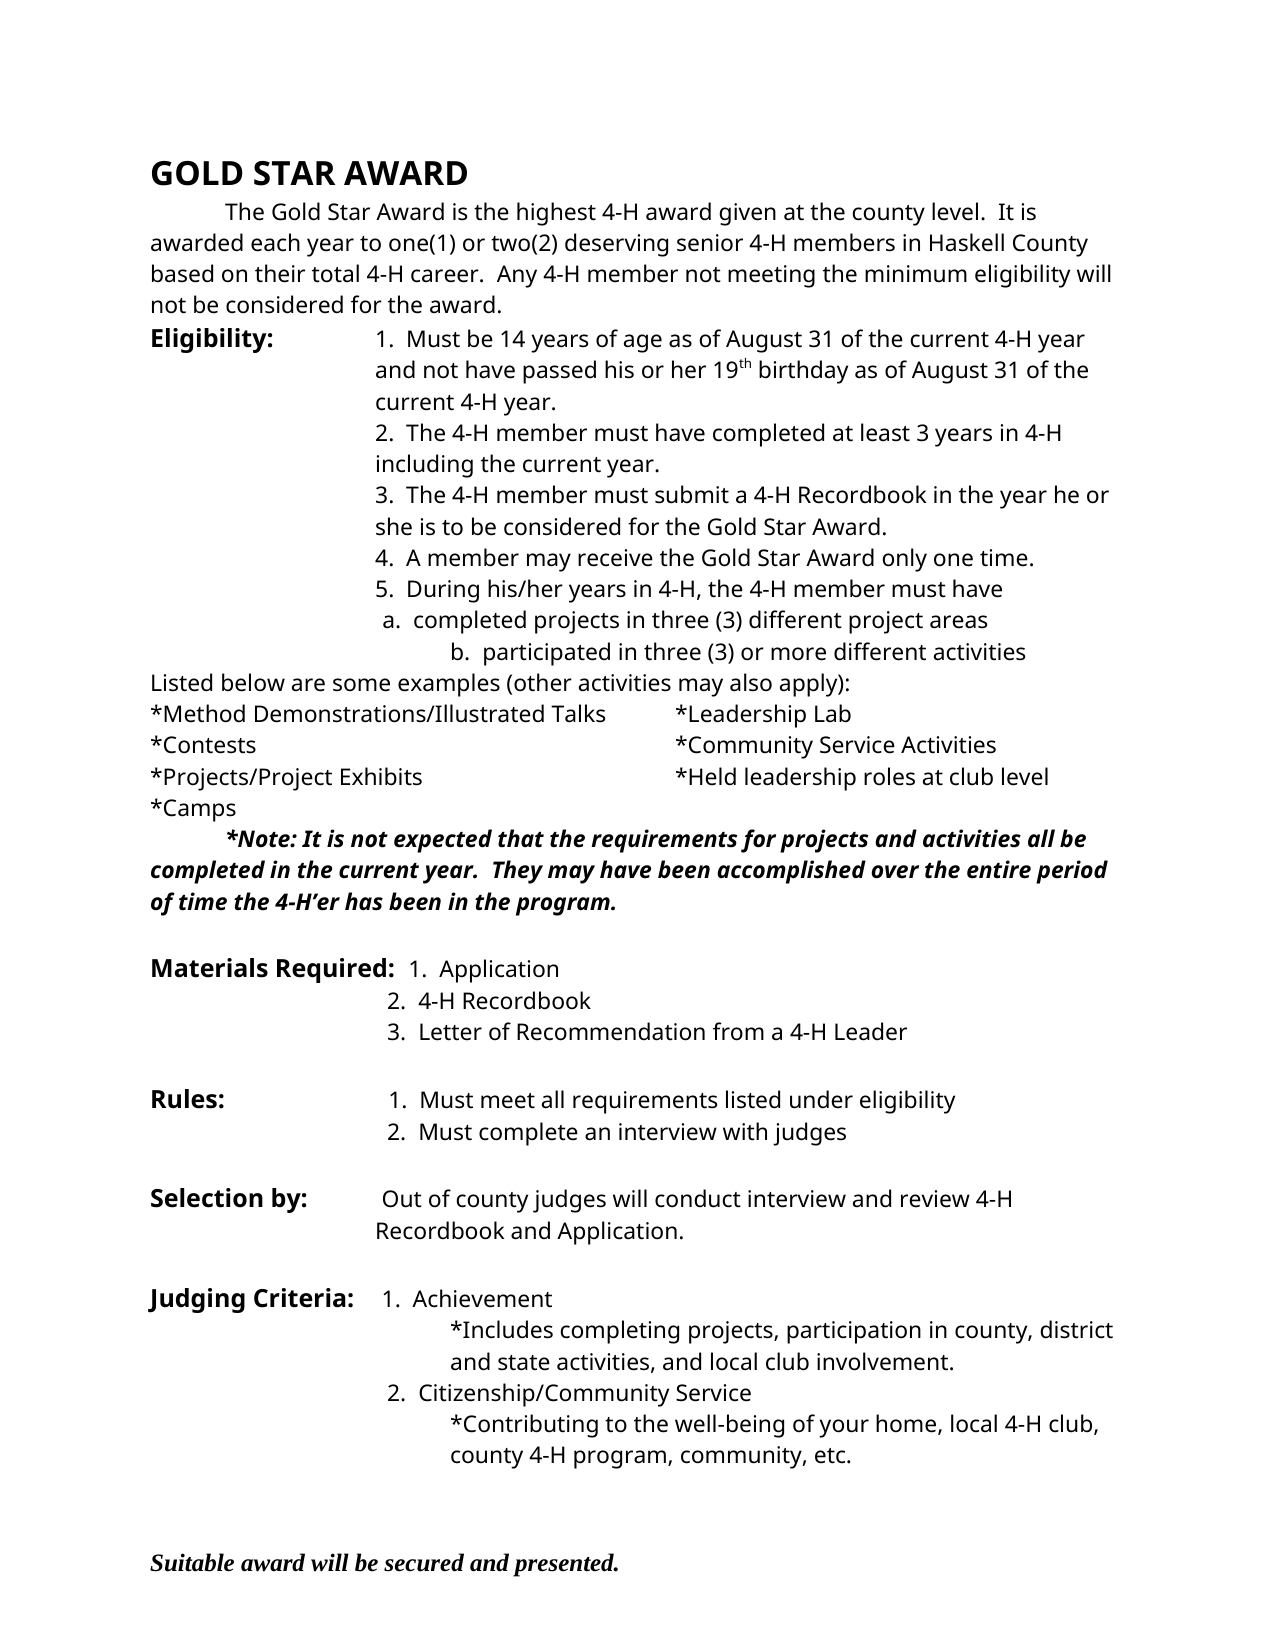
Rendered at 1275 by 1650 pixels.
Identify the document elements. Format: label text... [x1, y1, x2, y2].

list *Camps [150, 792, 1125, 823]
list Eligibility: 1. Must be 14 years of age as of August 31 of the current 4-H year and not have passed his or her 19th birthday as of August 31 of the current 4-H year. [150, 320, 1125, 417]
list *Includes completing projects, participation in county, district and state activities, and local club involvement. [150, 1314, 1125, 1377]
list GOLD STAR AWARD [150, 150, 1125, 195]
list Judging Criteria: 1. Achievement [150, 1280, 1125, 1314]
list 2. 4-H Recordbook [150, 985, 1125, 1016]
list *Contributing to the well-being of your home, local 4-H club, county 4-H program, community, etc. [450, 1408, 1125, 1471]
list 5. During his/her years in 4-H, the 4-H member must have [150, 573, 1125, 604]
list The Gold Star Award is the highest 4-H award given at the county level. It is awarded each year to one(1) or two(2) deserving senior 4-H members in Haskell County based on their total 4-H career. Any 4-H member not meeting the minimum eligibility will not be considered for the award. [150, 195, 1125, 320]
list *Note: It is not expected that the requirements for projects and activities all be completed in the current year. They may have been accomplished over the entire period of time the 4-H’er has been in the program. [150, 823, 1125, 917]
list 2. Citizenship/Community Service [150, 1377, 1125, 1408]
list Rules: 1. Must meet all requirements listed under eligibility [150, 1082, 1125, 1116]
list *Projects/Project Exhibits *Held leadership roles at club level [150, 761, 1125, 792]
list *Method Demonstrations/Illustrated Talks *Leadership Lab [150, 698, 1125, 729]
list 3. The 4-H member must submit a 4-H Recordbook in the year he or she is to be considered for the Gold Star Award. [375, 479, 1125, 542]
list a. completed projects in three (3) different project areas [150, 604, 1125, 636]
list 3. Letter of Recommendation from a 4-H Leader [150, 1016, 1125, 1048]
list b. participated in three (3) or more different activities [150, 636, 1125, 667]
list Listed below are some examples (other activities may also apply): [150, 667, 1125, 698]
list 2. Must complete an interview with judges [150, 1116, 1125, 1147]
list *Contests *Community Service Activities [150, 729, 1125, 761]
list Materials Required: 1. Application [150, 951, 1125, 985]
list 2. The 4-H member must have completed at least 3 years in 4-H including the current year. [375, 417, 1125, 479]
list Selection by: Out of county judges will conduct interview and review 4-H Recordbook and Application. [150, 1181, 1125, 1246]
list 4. A member may receive the Gold Star Award only one time. [150, 542, 1125, 573]
